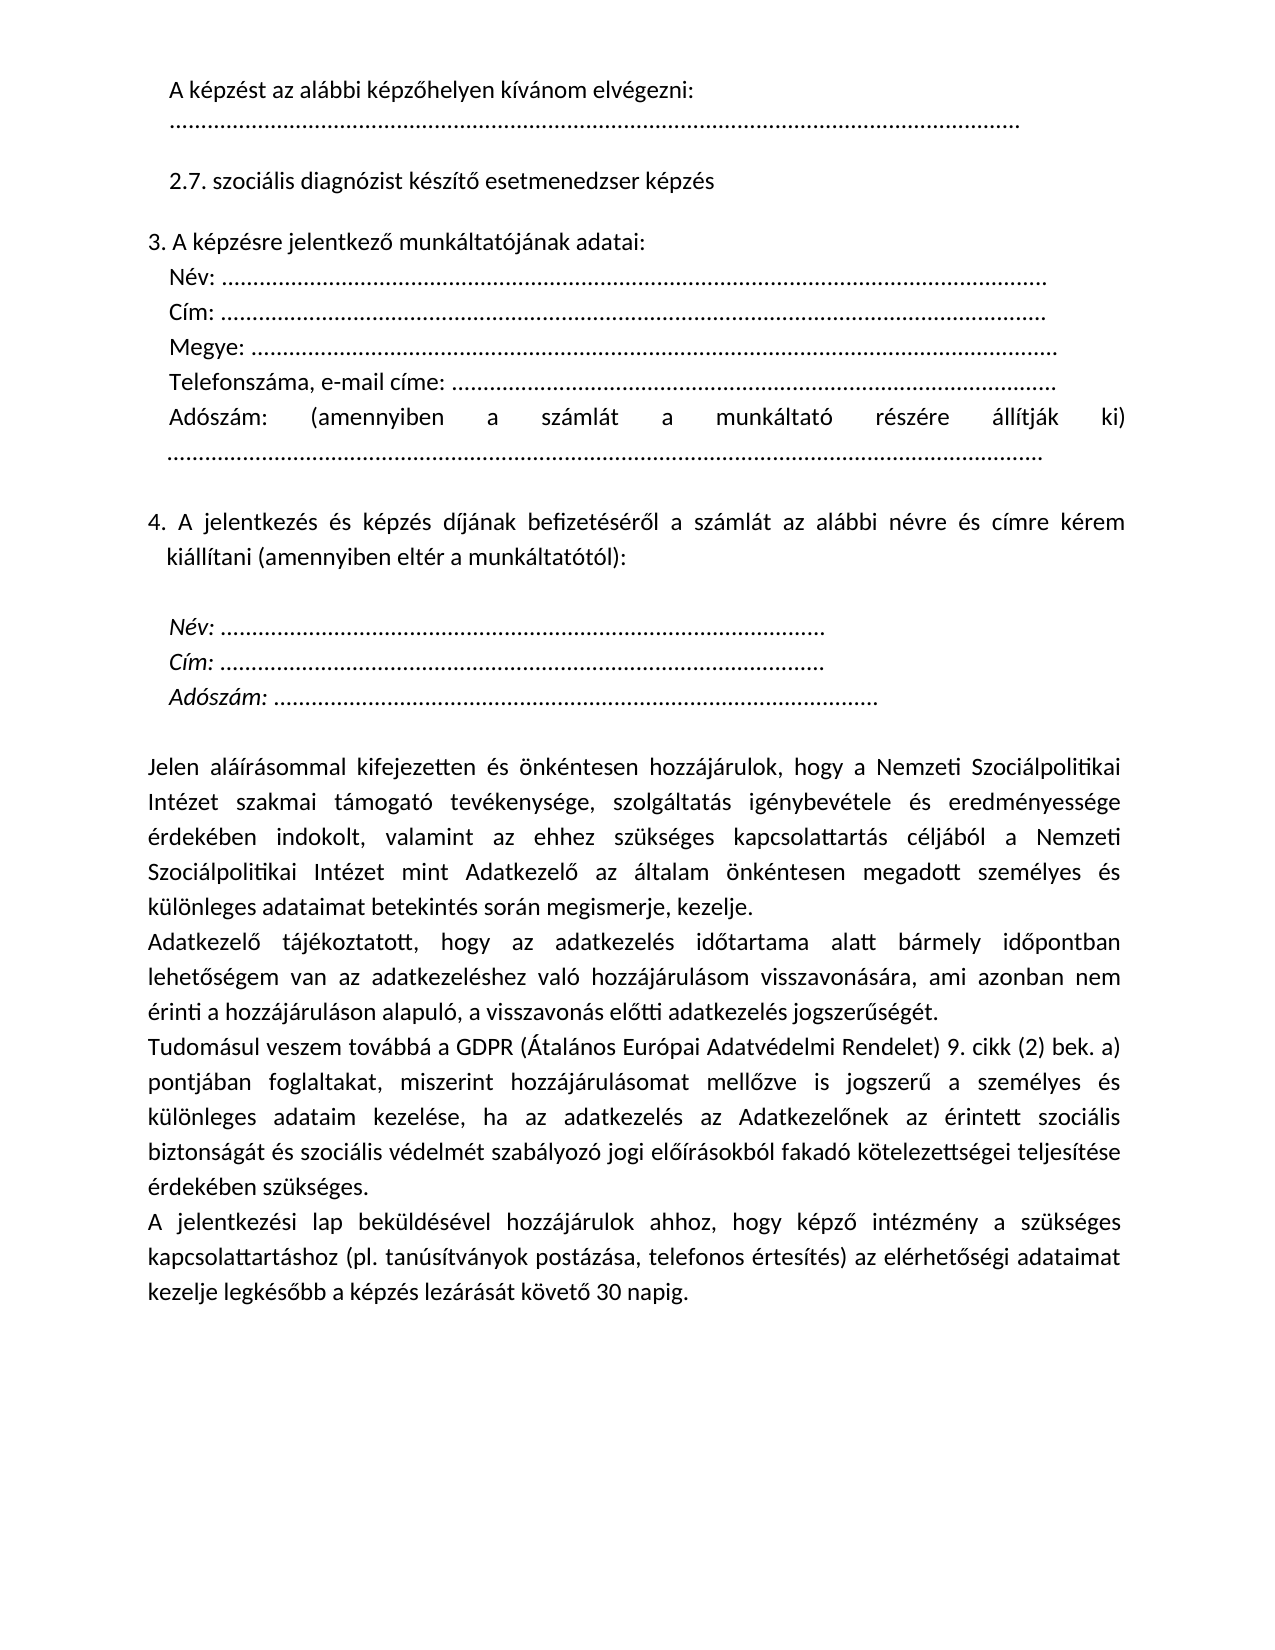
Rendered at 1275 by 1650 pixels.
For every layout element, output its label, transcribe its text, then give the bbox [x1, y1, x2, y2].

text Adószám: ................................................................................................ [148, 681, 1127, 712]
text Név: ................................................................................................ [148, 611, 1127, 642]
text A jelentkezési lap beküldésével hozzájárulok ahhoz, hogy képző intézmény a szükséges kapcsolattartáshoz (pl. tanúsítványok postázása, telefonos értesítés) az elérhetőségi adataimat kezelje legkésőbb a képzés lezárását követő 30 napig. [148, 1206, 1122, 1307]
text 4. A jelentkezés és képzés díjának befizetéséről a számlát az alábbi névre és címre kérem kiállítani (amennyiben eltér a munkáltatótól): [148, 506, 1127, 572]
text Adószám: (amennyiben a számlát a munkáltató részére állítják ki) ........................................................................................................................................... [166, 401, 1127, 467]
text A képzést az alábbi képzőhelyen kívánom elvégezni: [148, 74, 1127, 104]
text Név: ................................................................................................................................... [148, 261, 1127, 292]
text Tudomásul veszem továbbá a GDPR (Átalános Európai Adatvédelmi Rendelet) 9. cikk (2) bek. a) pontjában foglaltakat, miszerint hozzájárulásomat mellőzve is jogszerű a személyes és különleges adataim kezelése, ha az adatkezelés az Adatkezelőnek az érintett szociális biztonságát és szociális védelmét szabályozó jogi előírásokból fakadó kötelezettségei teljesítése érdekében szükséges. [148, 1031, 1122, 1202]
text Cím: ................................................................................................ [148, 646, 1127, 677]
text Cím: ................................................................................................................................... [148, 296, 1127, 327]
text 3. A képzésre jelentkező munkáltatójának adatai: [148, 226, 1127, 257]
text ....................................................................................................................................... [148, 104, 1127, 135]
text Adatkezelő tájékoztatott, hogy az adatkezelés időtartama alatt bármely időpontban lehetőségem van az adatkezeléshez való hozzájárulásom visszavonására, ami azonban nem érinti a hozzájáruláson alapuló, a visszavonás előtti adatkezelés jogszerűségét. [148, 926, 1122, 1027]
text 2.7. szociális diagnózist készítő esetmenedzser képzés [148, 165, 1127, 196]
text Megye: ................................................................................................................................ [148, 331, 1127, 362]
text Jelen aláírásommal kifejezetten és önkéntesen hozzájárulok, hogy a Nemzeti Szociálpolitikai Intézet szakmai támogató tevékenysége, szolgáltatás igénybevétele és eredményessége érdekében indokolt, valamint az ehhez szükséges kapcsolattartás céljából a Nemzeti Szociálpolitikai Intézet mint Adatkezelő az általam önkéntesen megadott személyes és különleges adataimat betekintés során megismerje, kezelje. [148, 751, 1122, 922]
text Telefonszáma, e-mail címe: ................................................................................................ [148, 366, 1127, 397]
